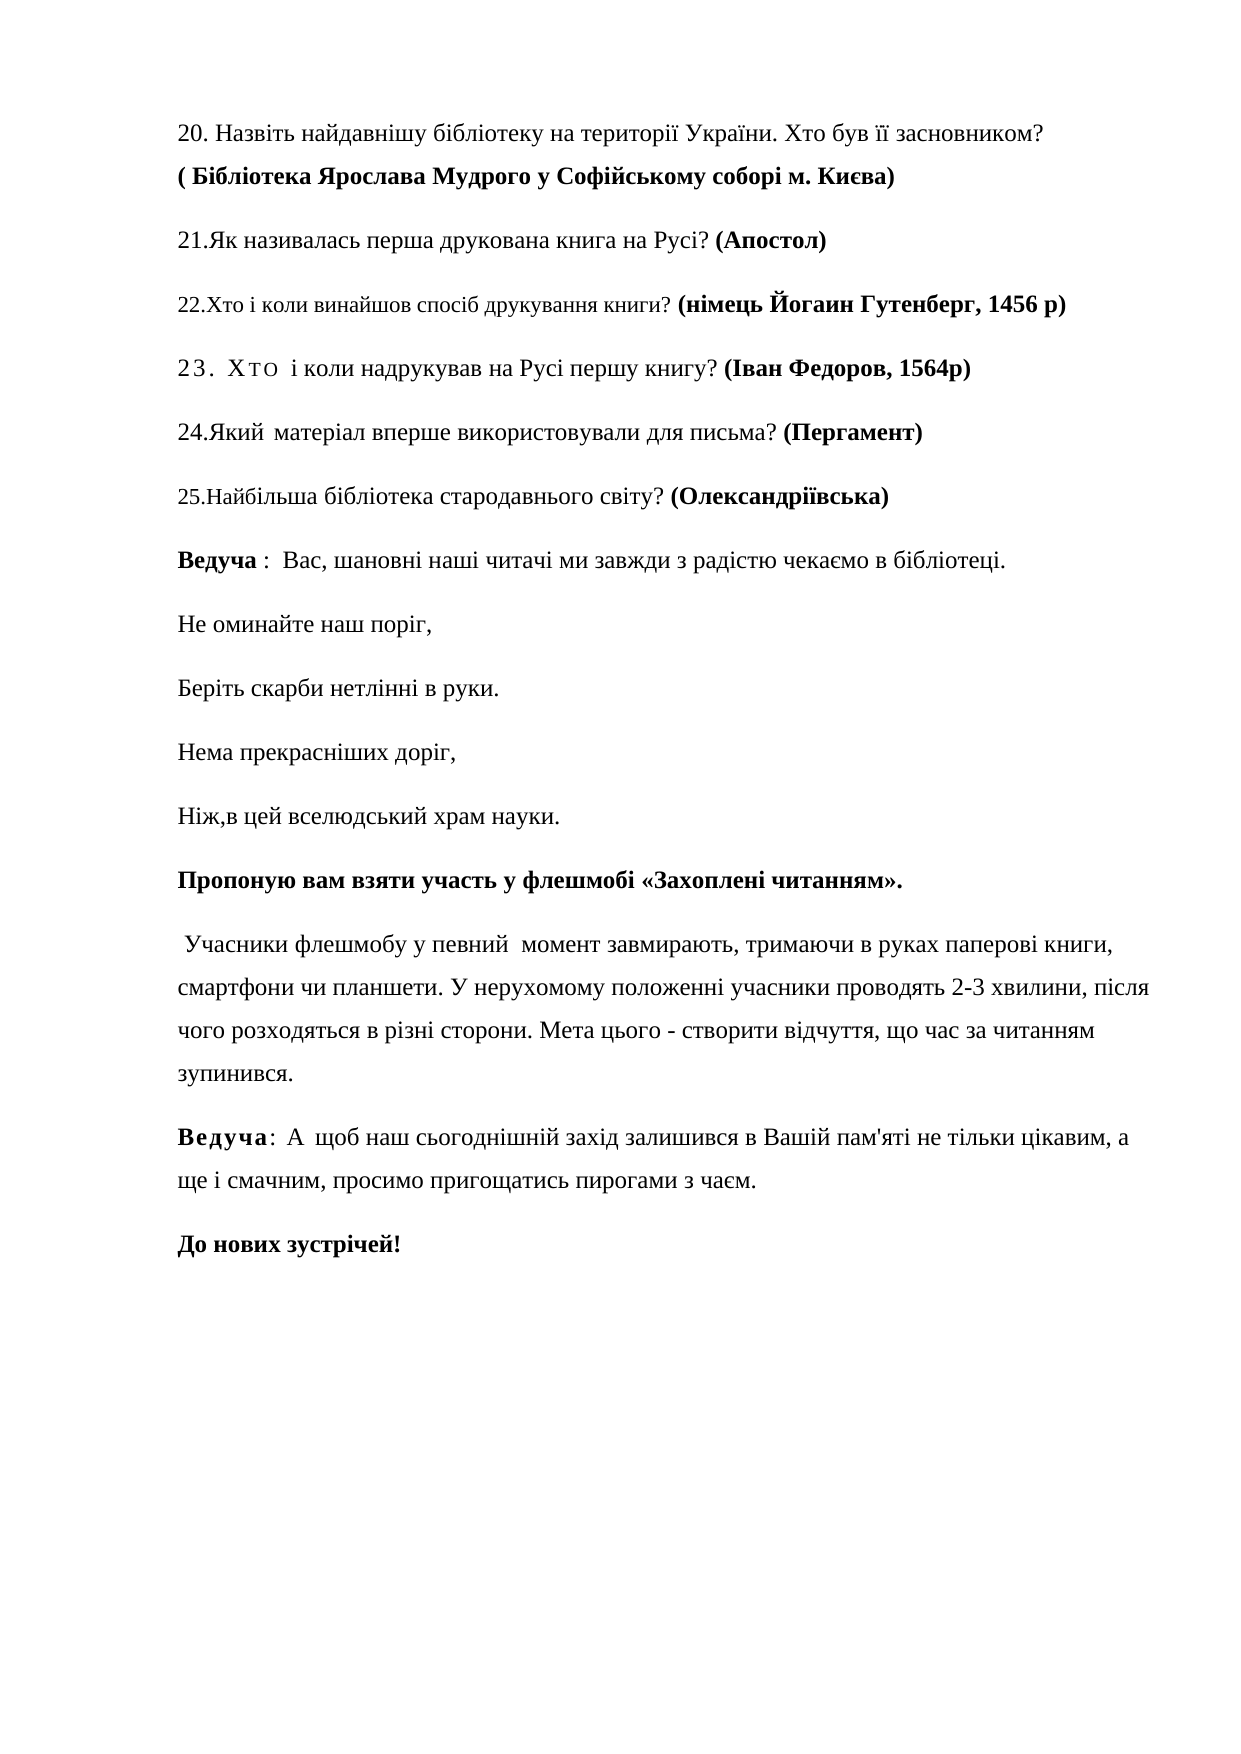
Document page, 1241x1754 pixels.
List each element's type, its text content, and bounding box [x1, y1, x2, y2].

text Учасники флешмобу у певний момент завмирають, тримаючи в руках паперові книги, смартфони чи планшети. У нерухомому положенні учасники проводять 2-3 хвилини, після чого розходяться в різні сторони. Мета цього - створити відчуття, що час за читанням зупинився. [177, 929, 1152, 1087]
text Ведуча: А щоб наш сьогоднішній захід залишився в Вашій пам'яті не тільки цікавим, а ще і смачним, просимо пригощатись пирогами з чаєм. [177, 1122, 1152, 1194]
text Ніж,в цей вселюдський храм науки. [177, 801, 1152, 829]
text 21.Як називалась перша друкована книга на Русі? (Апостол) [177, 225, 1152, 254]
text 24.Який матеріал вперше використовували для письма? (Пергамент) [177, 417, 1152, 446]
text 22.Хто і коли винайшов спосіб друкування книги? (німець Йогаин Гутенберг, 1456 р) [177, 289, 1152, 318]
text 25.Найбільша бібліотека стародавнього світу? (Олександріївська) [177, 481, 1152, 510]
text 23. Хто і коли надрукував на Русі першу книгу? (Іван Федоров, 1564р) [177, 353, 1152, 382]
text 20. Назвіть найдавнішу бібліотеку на території України. Хто був її засновником?( Бібліотека Ярослава Мудрого у Софійському соборі м. Києва) [177, 118, 1152, 190]
text Нема прекрасніших доріг, [177, 737, 1152, 766]
text Беріть скарби нетлінні в руки. [177, 673, 1152, 702]
text Ведуча : Вас, шановні наші читачі ми завжди з радістю чекаємо в бібліотеці. [177, 545, 1152, 574]
text До нових зустрічей! [177, 1229, 1152, 1258]
text Пропоную вам взяти участь у флешмобі «Захоплені читанням». [177, 865, 1152, 893]
text Не оминайте наш поріг, [177, 609, 1152, 638]
